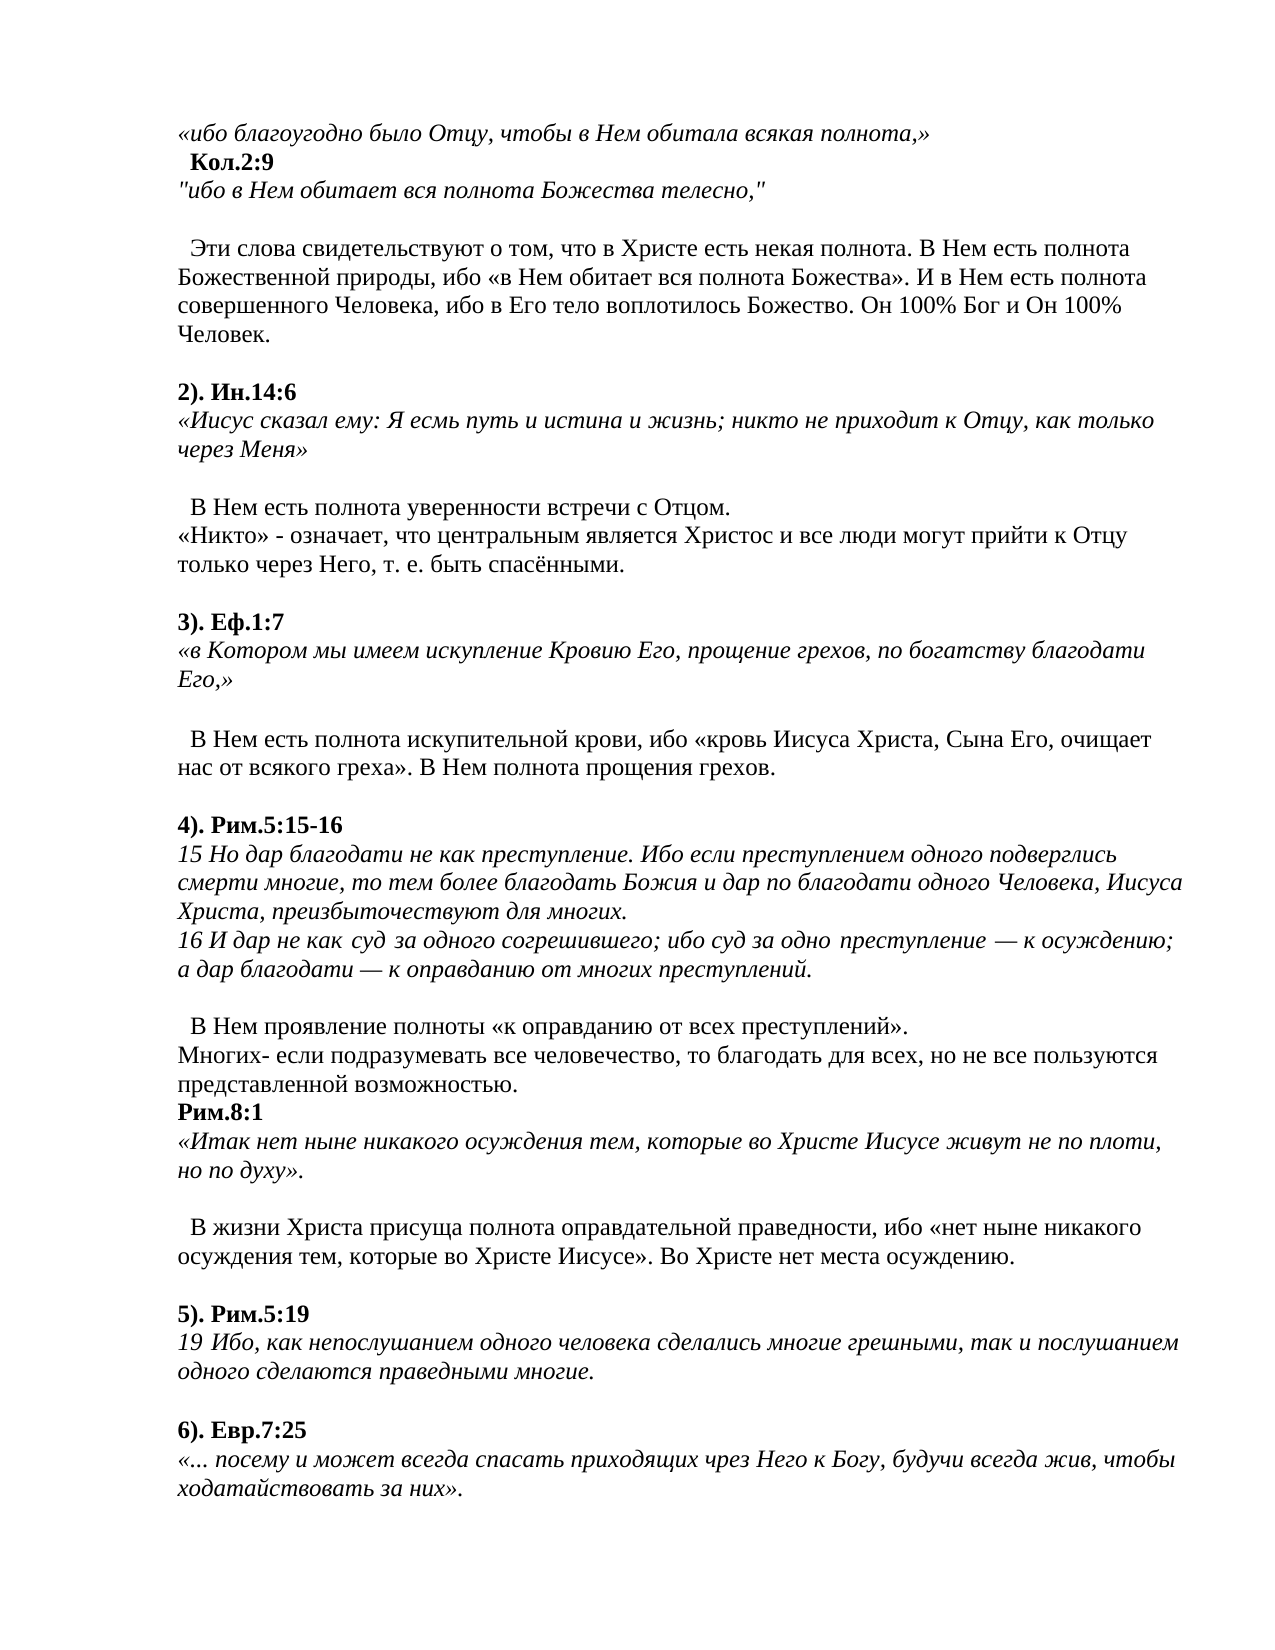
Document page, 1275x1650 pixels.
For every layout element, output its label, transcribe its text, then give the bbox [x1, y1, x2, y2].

text В Нем есть полнота уверенности встречи с Отцом. [177, 492, 1186, 521]
text «Иисус сказал ему: Я есмь путь и истина и жизнь; никто не приходит к Отцу, как только через Меня» [177, 406, 1186, 463]
text В Нем проявление полноты «к оправданию от всех преступлений». [177, 1011, 1186, 1040]
text 16 И дар не как суд за одного согрешившего; ибо суд за одно преступление — к осуждению; а дар благодати — к оправданию от многих преступлений. [177, 925, 1186, 982]
text 2). Ин.14:6 [177, 377, 1186, 406]
text 6). Евр.7:25 [177, 1415, 1186, 1444]
text Многих- если подразумевать все человечество, то благодать для всех, но не все пользуются представленной возможностью. [177, 1040, 1186, 1097]
text «... посему и может всегда спасать приходящих чрез Него к Богу, будучи всегда жив, чтобы ходатайствовать за них». [177, 1444, 1186, 1502]
text 3). Еф.1:7 [177, 607, 1186, 636]
text 15 Но дар благодати не как преступление. Ибо если преступлением одного подверглись смерти многие, то тем более благодать Божия и дар по благодати одного Человека, Иисуса Христа, преизбыточествуют для многих. [177, 839, 1186, 925]
text «Никто» - означает, что центральным является Христос и все люди могут прийти к Отцу только через Него, т. е. быть спасёнными. [177, 521, 1186, 578]
text Кол.2:9 [177, 147, 1186, 176]
text «Итак нет ныне никакого осуждения тем, которые во Христе Иисусе живут не по плоти, но по духу». [177, 1126, 1186, 1184]
text 4). Рим.5:15-16 [177, 810, 1186, 839]
text «в Котором мы имеем искупление Кровию Его, прощение грехов, по богатству благодати Его,» [177, 636, 1186, 693]
text "ибо в Нем обитает вся полнота Божества телесно," [177, 176, 1186, 204]
text 5). Рим.5:19 [177, 1299, 1186, 1327]
text «ибо благоугодно было Отцу, чтобы в Нем обитала всякая полнота,» [177, 118, 1186, 147]
text Рим.8:1 [177, 1097, 1186, 1126]
text 19 Ибо, как непослушанием одного человека сделались многие грешными, так и послушанием одного сделаются праведными многие. [177, 1327, 1186, 1385]
text В жизни Христа присуща полнота оправдательной праведности, ибо «нет ныне никакого осуждения тем, которые во Христе Иисусе». Во Христе нет места осуждению. [177, 1212, 1186, 1270]
text В Нем есть полнота искупительной крови, ибо «кровь Иисуса Христа, Сына Его, очищает нас от всякого греха». В Нем полнота прощения грехов. [177, 724, 1186, 781]
text Эти слова свидетельствуют о том, что в Христе есть некая полнота. В Нем есть полнота Божественной природы, ибо «в Нем обитает вся полнота Божества». И в Нем есть полнота совершенного Человека, ибо в Его тело воплотилось Божество. Он 100% Бог и Он 100% Человек. [177, 233, 1186, 348]
